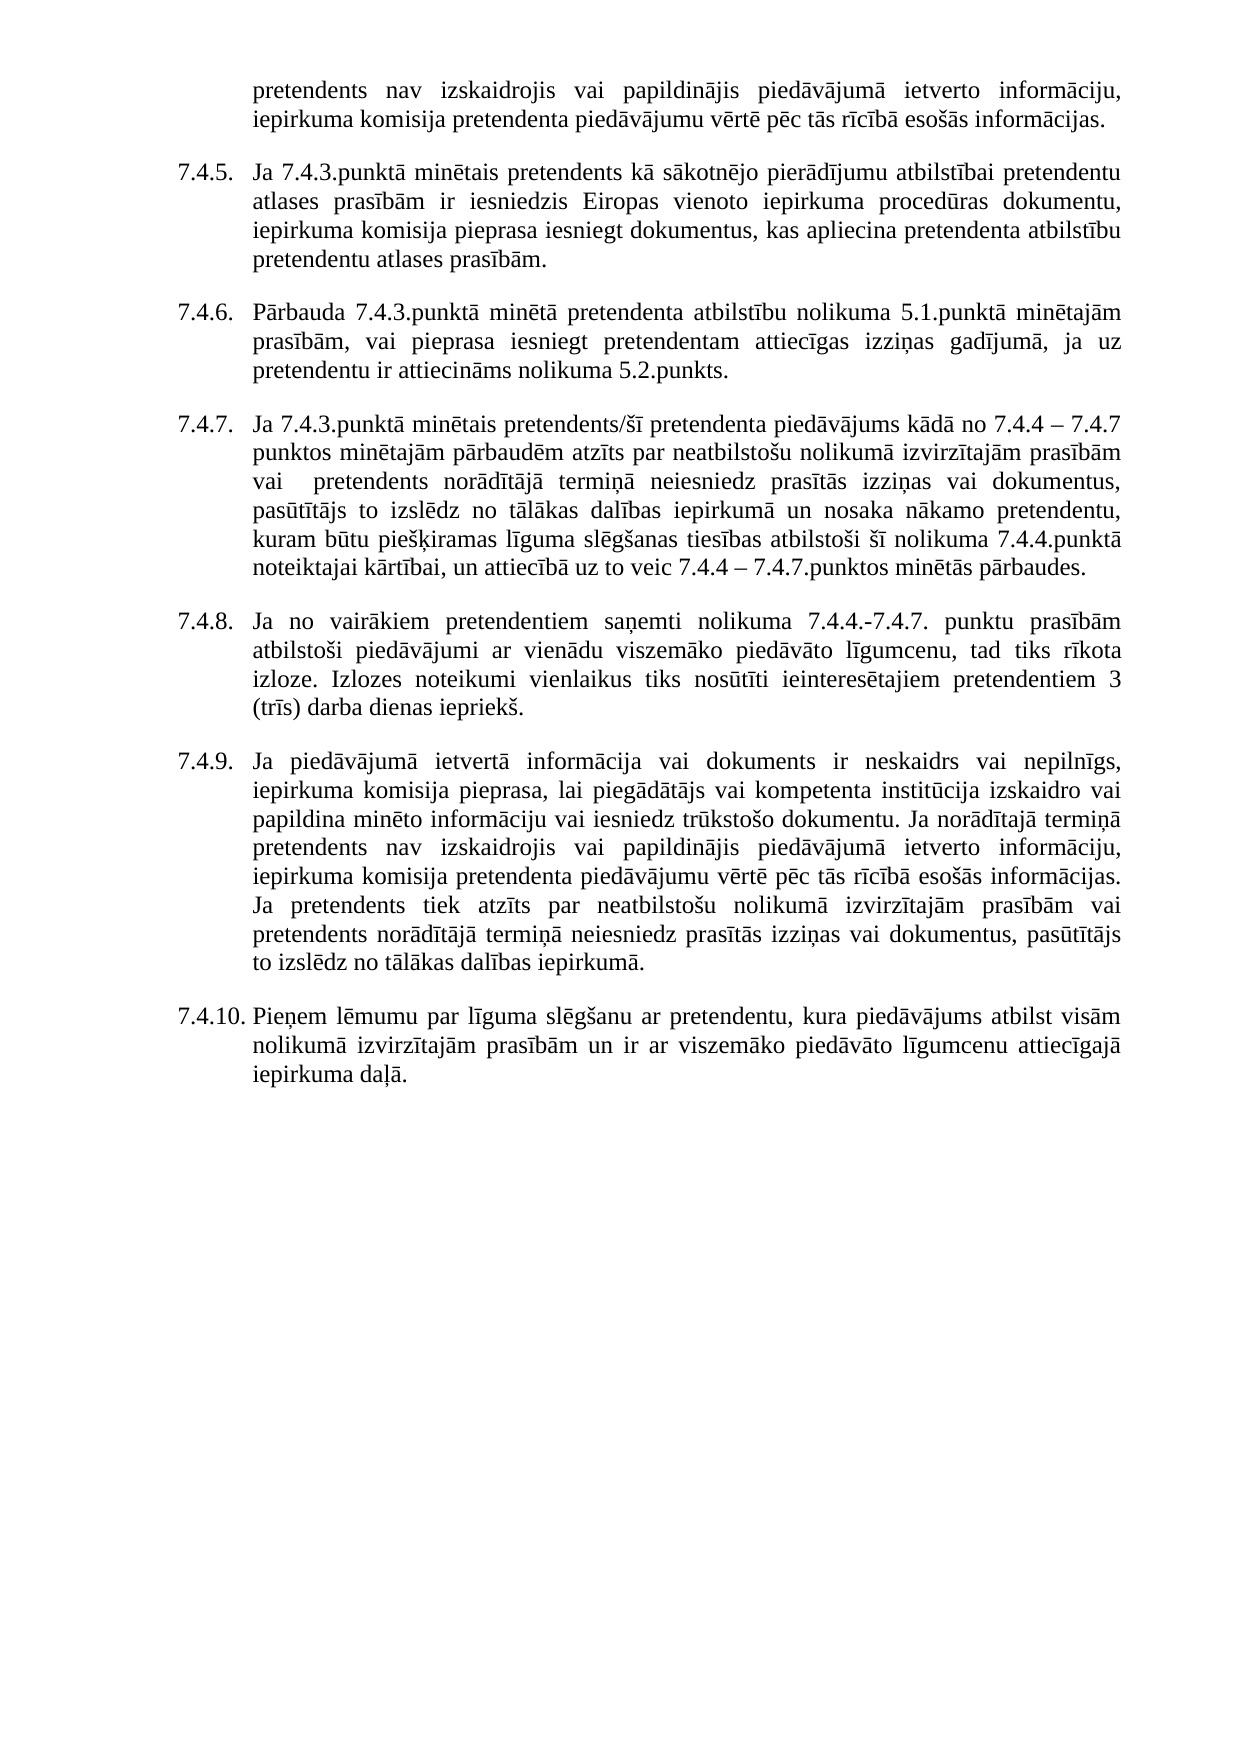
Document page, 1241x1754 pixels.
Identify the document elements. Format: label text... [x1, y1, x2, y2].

subtitle Ja no vairākiem pretendentiem saņemti nolikuma 7.4.4.-7.4.7. punktu prasībām atbilstoši piedāvājumi ar vienādu viszemāko piedāvāto līgumcenu, tad tiks rīkota izloze. Izlozes noteikumi vienlaikus tiks nosūtīti ieinteresētajiem pretendentiem 3 (trīs) darba dienas iepriekš. [177, 606, 1122, 721]
subtitle Ja 7.4.3.punktā minētais pretendents/šī pretendenta piedāvājums kādā no 7.4.4 – 7.4.7 punktos minētajām pārbaudēm atzīts par neatbilstošu nolikumā izvirzītajām prasībām vai pretendents norādītājā termiņā neiesniedz prasītās izziņas vai dokumentus, pasūtītājs to izslēdz no tālākas dalības iepirkumā un nosaka nākamo pretendentu, kuram būtu piešķiramas līguma slēgšanas tiesības atbilstoši šī nolikuma 7.4.4.punktā noteiktajai kārtībai, un attiecībā uz to veic 7.4.4 – 7.4.7.punktos minētās pārbaudes. [177, 409, 1122, 581]
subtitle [177, 75, 1122, 132]
subtitle Pārbauda 7.4.3.punktā minētā pretendenta atbilstību nolikuma 5.1.punktā minētajām prasībām, vai pieprasa iesniegt pretendentam attiecīgas izziņas gadījumā, ja uz pretendentu ir attiecināms nolikuma 5.2.punkts. [177, 297, 1122, 384]
subtitle Pieņem lēmumu par līguma slēgšanu ar pretendentu, kura piedāvājums atbilst visām nolikumā izvirzītajām prasībām un ir ar viszemāko piedāvāto līgumcenu attiecīgajā iepirkuma daļā. [177, 1001, 1122, 1087]
subtitle Ja 7.4.3.punktā minētais pretendents kā sākotnējo pierādījumu atbilstībai pretendentu atlases prasībām ir iesniedzis Eiropas vienoto iepirkuma procedūras dokumentu, iepirkuma komisija pieprasa iesniegt dokumentus, kas apliecina pretendenta atbilstību pretendentu atlases prasībām. [177, 157, 1122, 272]
subtitle Ja piedāvājumā ietvertā informācija vai dokuments ir neskaidrs vai nepilnīgs, iepirkuma komisija pieprasa, lai piegādātājs vai kompetenta institūcija izskaidro vai papildina minēto informāciju vai iesniedz trūkstošo dokumentu. Ja norādītajā termiņā pretendents nav izskaidrojis vai papildinājis piedāvājumā ietverto informāciju, iepirkuma komisija pretendenta piedāvājumu vērtē pēc tās rīcībā esošās informācijas. Ja pretendents tiek atzīts par neatbilstošu nolikumā izvirzītajām prasībām vai pretendents norādītājā termiņā neiesniedz prasītās izziņas vai dokumentus, pasūtītājs to izslēdz no tālākas dalības iepirkumā. [177, 746, 1122, 976]
